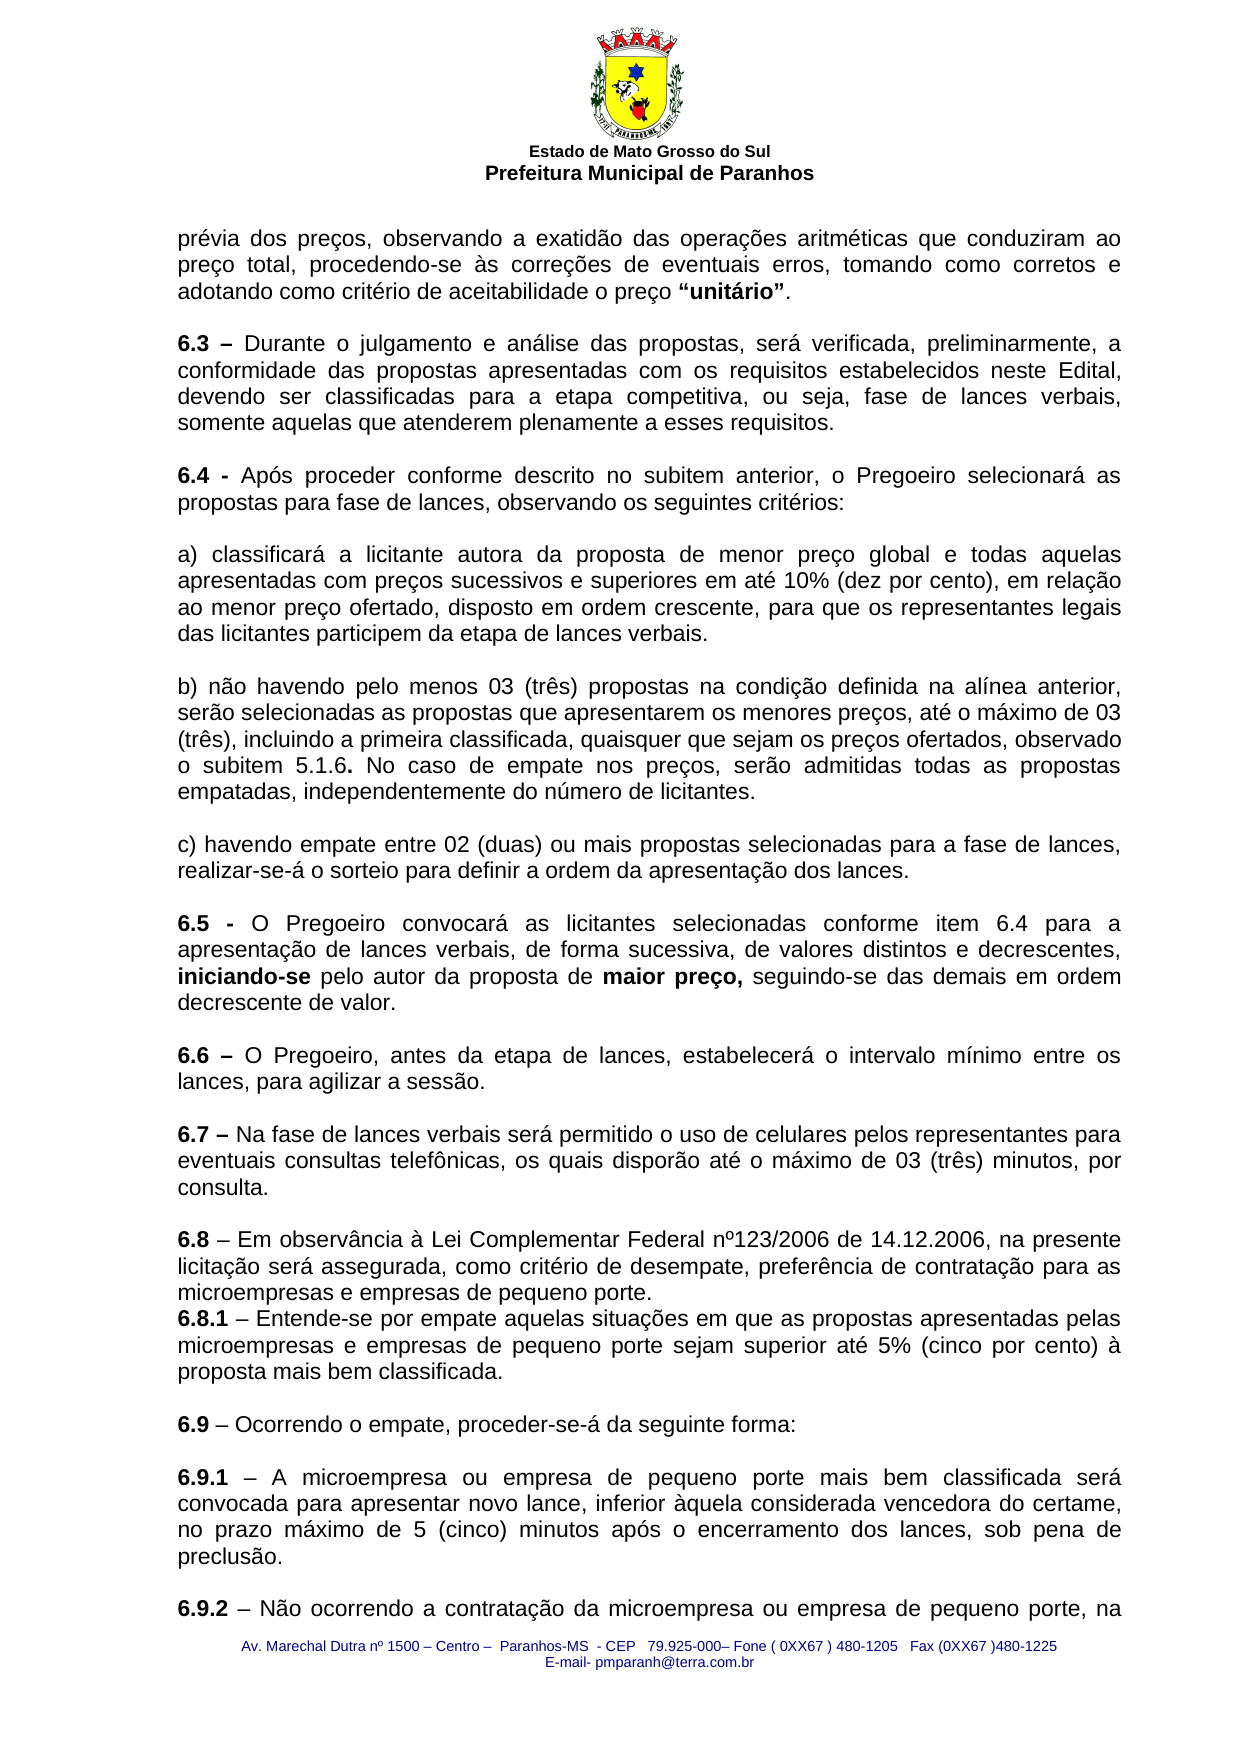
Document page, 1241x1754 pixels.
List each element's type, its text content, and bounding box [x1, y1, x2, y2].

picture [584, 20, 688, 144]
text 6.7 – Na fase de lances verbais será permitido o uso de celulares pelos representantes para eventuais consultas telefônicas, os quais disporão até o máximo de 03 (três) minutos, por consulta. [177, 1121, 1122, 1200]
text 6.8 – Em observância à Lei Complementar Federal nº123/2006 de 14.12.2006, na presente licitação será assegurada, como critério de desempate, preferência de contratação para as microempresas e empresas de pequeno porte. [177, 1226, 1122, 1305]
text a) classificará a licitante autora da proposta de menor preço global e todas aquelas apresentadas com preços sucessivos e superiores em até 10% (dez por cento), em relação ao menor preço ofertado, disposto em ordem crescente, para que os representantes legais das licitantes participem da etapa de lances verbais. [177, 541, 1122, 647]
text 6.9 – Ocorrendo o empate, proceder-se-á da seguinte forma: [177, 1411, 1122, 1437]
text 6.9.1 – A microempresa ou empresa de pequeno porte mais bem classificada será convocada para apresentar novo lance, inferior àquela considerada vencedora do certame, no prazo máximo de 5 (cinco) minutos após o encerramento dos lances, sob pena de preclusão. [177, 1463, 1122, 1569]
text b) não havendo pelo menos 03 (três) propostas na condição definida na alínea anterior, serão selecionadas as propostas que apresentarem os menores preços, até o máximo de 03 (três), incluindo a primeira classificada, quaisquer que sejam os preços ofertados, observado o subitem 5.1.6. No caso de empate nos preços, serão admitidas todas as propostas empatadas, independentemente do número de licitantes. [177, 673, 1122, 805]
text 6.8.1 – Entende-se por empate aquelas situações em que as propostas apresentadas pelas microempresas e empresas de pequeno porte sejam superior até 5% (cinco por cento) à proposta mais bem classificada. [177, 1305, 1122, 1384]
text 6.3 – Durante o julgamento e análise das propostas, será verificada, preliminarmente, a conformidade das propostas apresentadas com os requisitos estabelecidos neste Edital, devendo ser classificadas para a etapa competitiva, ou seja, fase de lances verbais, somente aquelas que atenderem plenamente a esses requisitos. [177, 330, 1122, 436]
text 6.5 - O Pregoeiro convocará as licitantes selecionadas conforme item 6.4 para a apresentação de lances verbais, de forma sucessiva, de valores distintos e decrescentes, iniciando-se pelo autor da proposta de maior preço, seguindo-se das demais em ordem decrescente de valor. [177, 910, 1122, 1016]
text c) havendo empate entre 02 (duas) ou mais propostas selecionadas para a fase de lances, realizar-se-á o sorteio para definir a ordem da apresentação dos lances. [177, 831, 1122, 884]
text 6.6 – O Pregoeiro, antes da etapa de lances, estabelecerá o intervalo mínimo entre os lances, para agilizar a sessão. [177, 1042, 1122, 1094]
text 6.4 - Após proceder conforme descrito no subitem anterior, o Pregoeiro selecionará as propostas para fase de lances, observando os seguintes critérios: [177, 462, 1122, 515]
